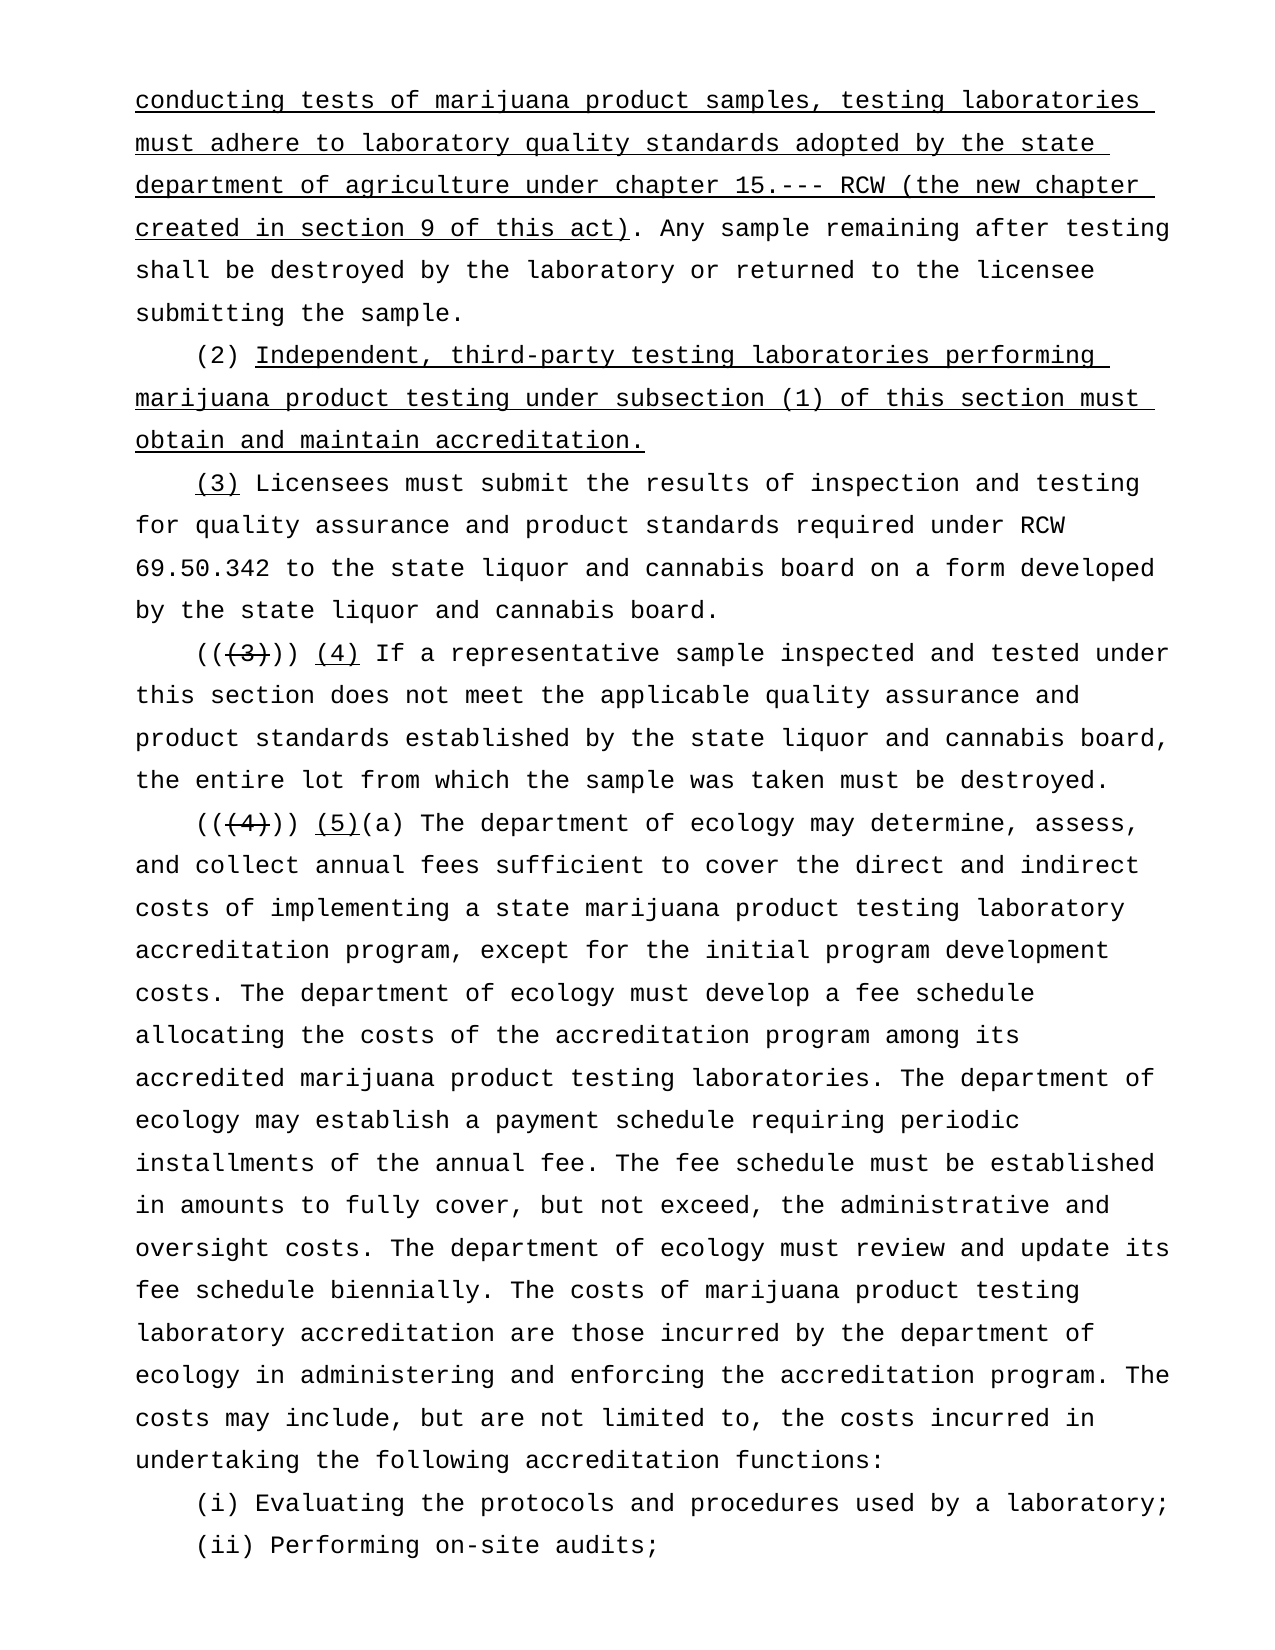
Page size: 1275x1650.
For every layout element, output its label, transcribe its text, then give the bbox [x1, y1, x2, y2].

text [135, 75, 1170, 330]
text (3) Licensees must submit the results of inspection and testing for quality assurance and product standards required under RCW 69.50.342 to the state liquor and cannabis board on a form developed by the state liquor and cannabis board. [135, 457, 1170, 627]
text (((3))) (4) If a representative sample inspected and tested under this section does not meet the applicable quality assurance and product standards established by the state liquor and cannabis board, the entire lot from which the sample was taken must be destroyed. [135, 627, 1170, 797]
text (i) Evaluating the protocols and procedures used by a laboratory; [135, 1477, 1170, 1520]
text (ii) Performing on-site audits; [135, 1520, 1170, 1562]
text (2) Independent, third-party testing laboratories performing marijuana product testing under subsection (1) of this section must obtain and maintain accreditation. [135, 330, 1170, 457]
text (((4))) (5)(a) The department of ecology may determine, assess, and collect annual fees sufficient to cover the direct and indirect costs of implementing a state marijuana product testing laboratory accreditation program, except for the initial program development costs. The department of ecology must develop a fee schedule allocating the costs of the accreditation program among its accredited marijuana product testing laboratories. The department of ecology may establish a payment schedule requiring periodic installments of the annual fee. The fee schedule must be established in amounts to fully cover, but not exceed, the administrative and oversight costs. The department of ecology must review and update its fee schedule biennially. The costs of marijuana product testing laboratory accreditation are those incurred by the department of ecology in administering and enforcing the accreditation program. The costs may include, but are not limited to, the costs incurred in undertaking the following accreditation functions: [135, 797, 1170, 1477]
